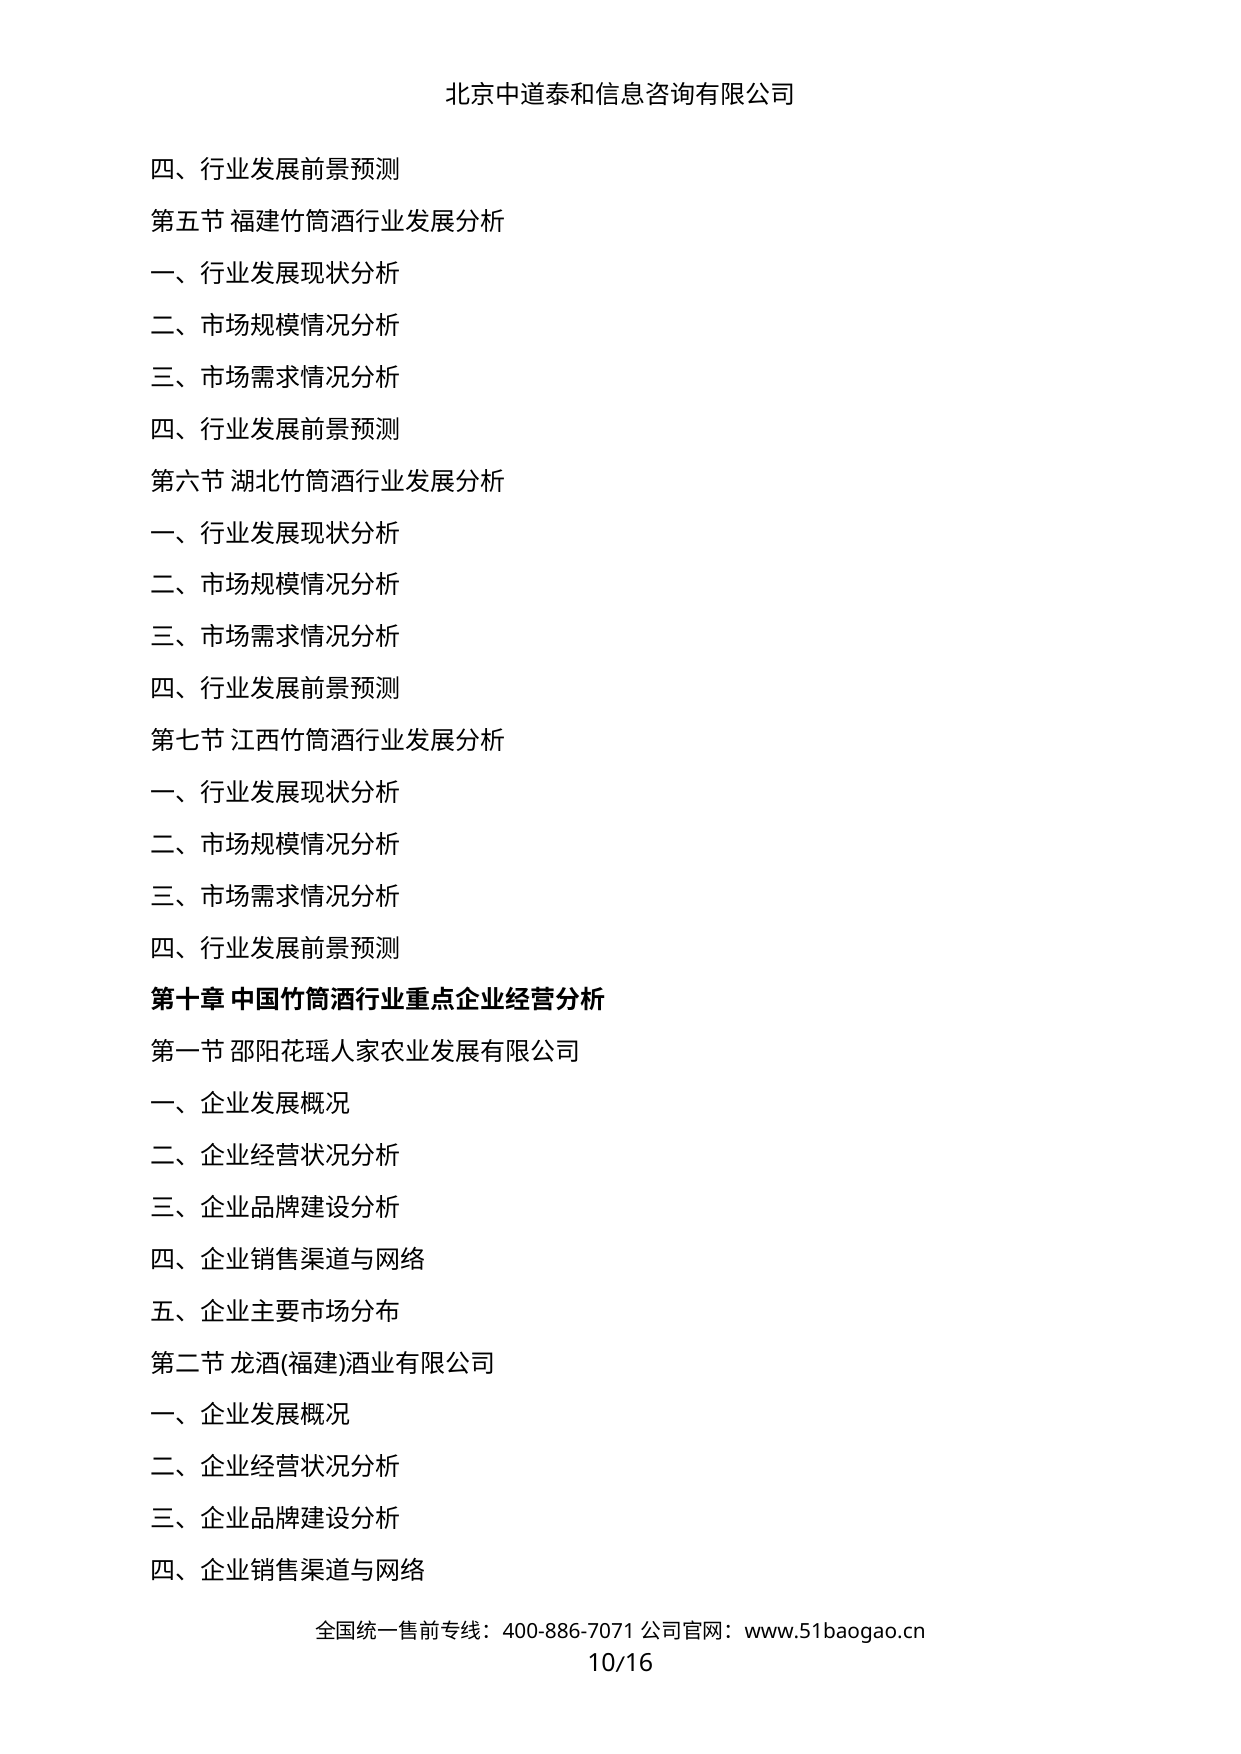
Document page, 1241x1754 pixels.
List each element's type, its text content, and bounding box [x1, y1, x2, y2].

text 四、行业发展前景预测 [150, 669, 1090, 705]
text 第五节 福建竹筒酒行业发展分析 [150, 202, 1090, 238]
text 第二节 龙酒(福建)酒业有限公司 [150, 1343, 1090, 1379]
text 三、企业品牌建设分析 [150, 1499, 1090, 1535]
text 一、行业发展现状分析 [150, 254, 1090, 290]
text 三、市场需求情况分析 [150, 617, 1090, 653]
text 四、行业发展前景预测 [150, 409, 1090, 446]
text 五、企业主要市场分布 [150, 1291, 1090, 1327]
text 第七节 江西竹筒酒行业发展分析 [150, 721, 1090, 757]
text 第六节 湖北竹筒酒行业发展分析 [150, 461, 1090, 497]
text 二、企业经营状况分析 [150, 1447, 1090, 1483]
text 三、企业品牌建设分析 [150, 1187, 1090, 1224]
text 二、企业经营状况分析 [150, 1136, 1090, 1172]
text 二、市场规模情况分析 [150, 306, 1090, 342]
text 第十章 中国竹筒酒行业重点企业经营分析 [150, 980, 1090, 1016]
text 四、企业销售渠道与网络 [150, 1239, 1090, 1276]
text 一、企业发展概况 [150, 1395, 1090, 1431]
text 二、市场规模情况分析 [150, 824, 1090, 861]
text 三、市场需求情况分析 [150, 357, 1090, 394]
text 三、市场需求情况分析 [150, 876, 1090, 912]
text 四、行业发展前景预测 [150, 150, 1090, 186]
text 一、行业发展现状分析 [150, 513, 1090, 549]
text 一、行业发展现状分析 [150, 772, 1090, 809]
text 四、企业销售渠道与网络 [150, 1551, 1090, 1587]
text 一、企业发展概况 [150, 1084, 1090, 1120]
text 第一节 邵阳花瑶人家农业发展有限公司 [150, 1032, 1090, 1068]
text 四、行业发展前景预测 [150, 928, 1090, 964]
text 二、市场规模情况分析 [150, 565, 1090, 601]
